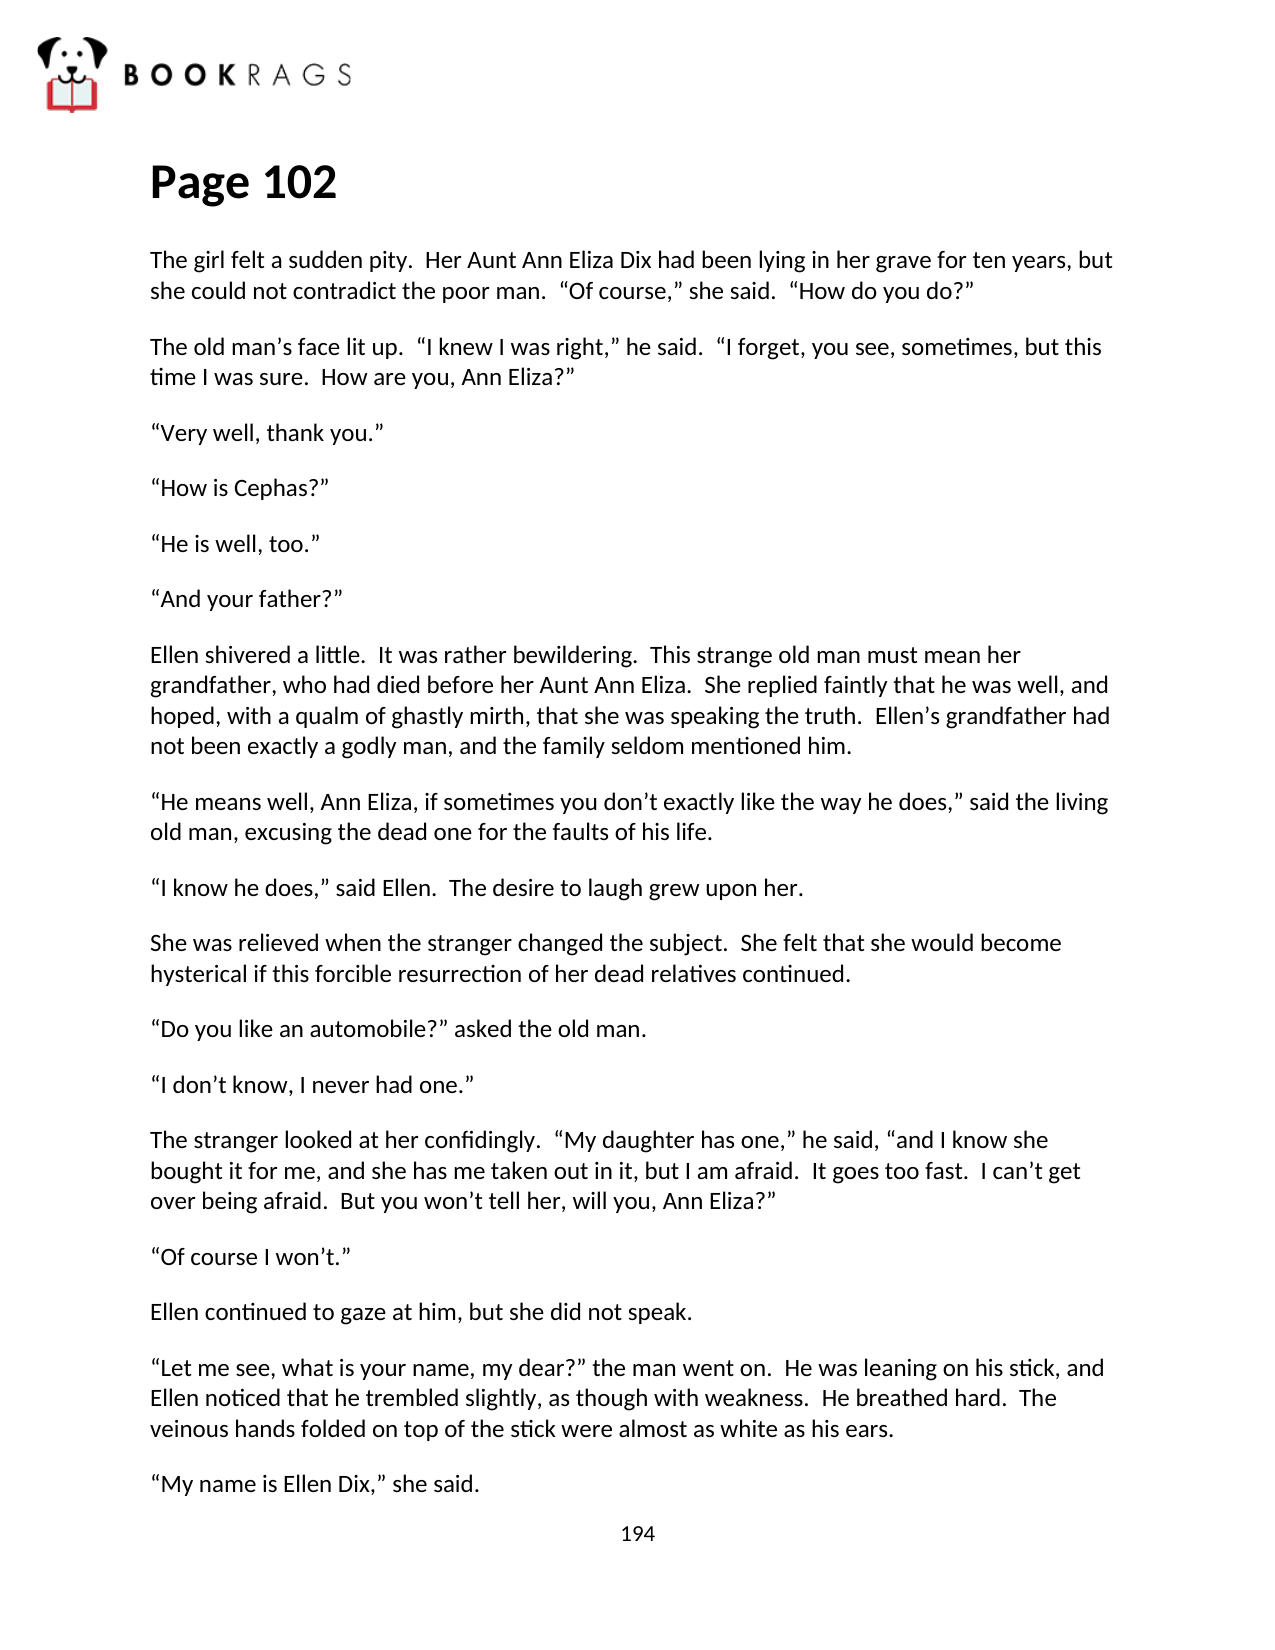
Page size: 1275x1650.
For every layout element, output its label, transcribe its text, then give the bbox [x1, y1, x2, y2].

text “My name is Ellen Dix,” she said. [150, 1469, 1125, 1499]
text The old man’s face lit up. “I knew I was right,” he said. “I forget, you see, sometimes, but this time I was sure. How are you, Ann Eliza?” [150, 331, 1125, 392]
text “Of course I won’t.” [150, 1241, 1125, 1272]
text “Let me see, what is your name, my dear?” the man went on. He was leaning on his stick, and Ellen noticed that he trembled slightly, as though with weakness. He breathed hard. The veinous hands folded on top of the stick were almost as white as his ears. [150, 1352, 1125, 1444]
text “And your father?” [150, 583, 1125, 614]
text “Do you like an automobile?” asked the old man. [150, 1013, 1125, 1044]
text “He means well, Ann Eliza, if sometimes you don’t exactly like the way he does,” said the living old man, excusing the dead one for the faults of his life. [150, 786, 1125, 847]
text “He is well, too.” [150, 528, 1125, 558]
text “How is Cephas?” [150, 472, 1125, 503]
text “Very well, thank you.” [150, 417, 1125, 447]
text Ellen continued to gaze at him, but she did not speak. [150, 1297, 1125, 1327]
text Page 102 [150, 150, 1125, 211]
text “I know he does,” said Ellen. The desire to laugh grew upon her. [150, 872, 1125, 902]
text She was relieved when the stranger changed the subject. She felt that she would become hysterical if this forcible resurrection of her dead relatives continued. [150, 927, 1125, 988]
text The stranger looked at her confidingly. “My daughter has one,” he said, “and I know she bought it for me, and she has me taken out in it, but I am afraid. It goes too fast. I can’t get over being afraid. But you won’t tell her, will you, Ann Eliza?” [150, 1124, 1125, 1216]
text “I don’t know, I never had one.” [150, 1069, 1125, 1099]
text The girl felt a sudden pity. Her Aunt Ann Eliza Dix had been lying in her grave for ten years, but she could not contradict the poor man. “Of course,” she said. “How do you do?” [150, 244, 1125, 306]
picture [37, 37, 351, 113]
text Ellen shivered a little. It was rather bewildering. This strange old man must mean her grandfather, who had died before her Aunt Ann Eliza. She replied faintly that he was well, and hoped, with a qualm of ghastly mirth, that she was speaking the truth. Ellen’s grandfather had not been exactly a godly man, and the family seldom mentioned him. [150, 639, 1125, 761]
